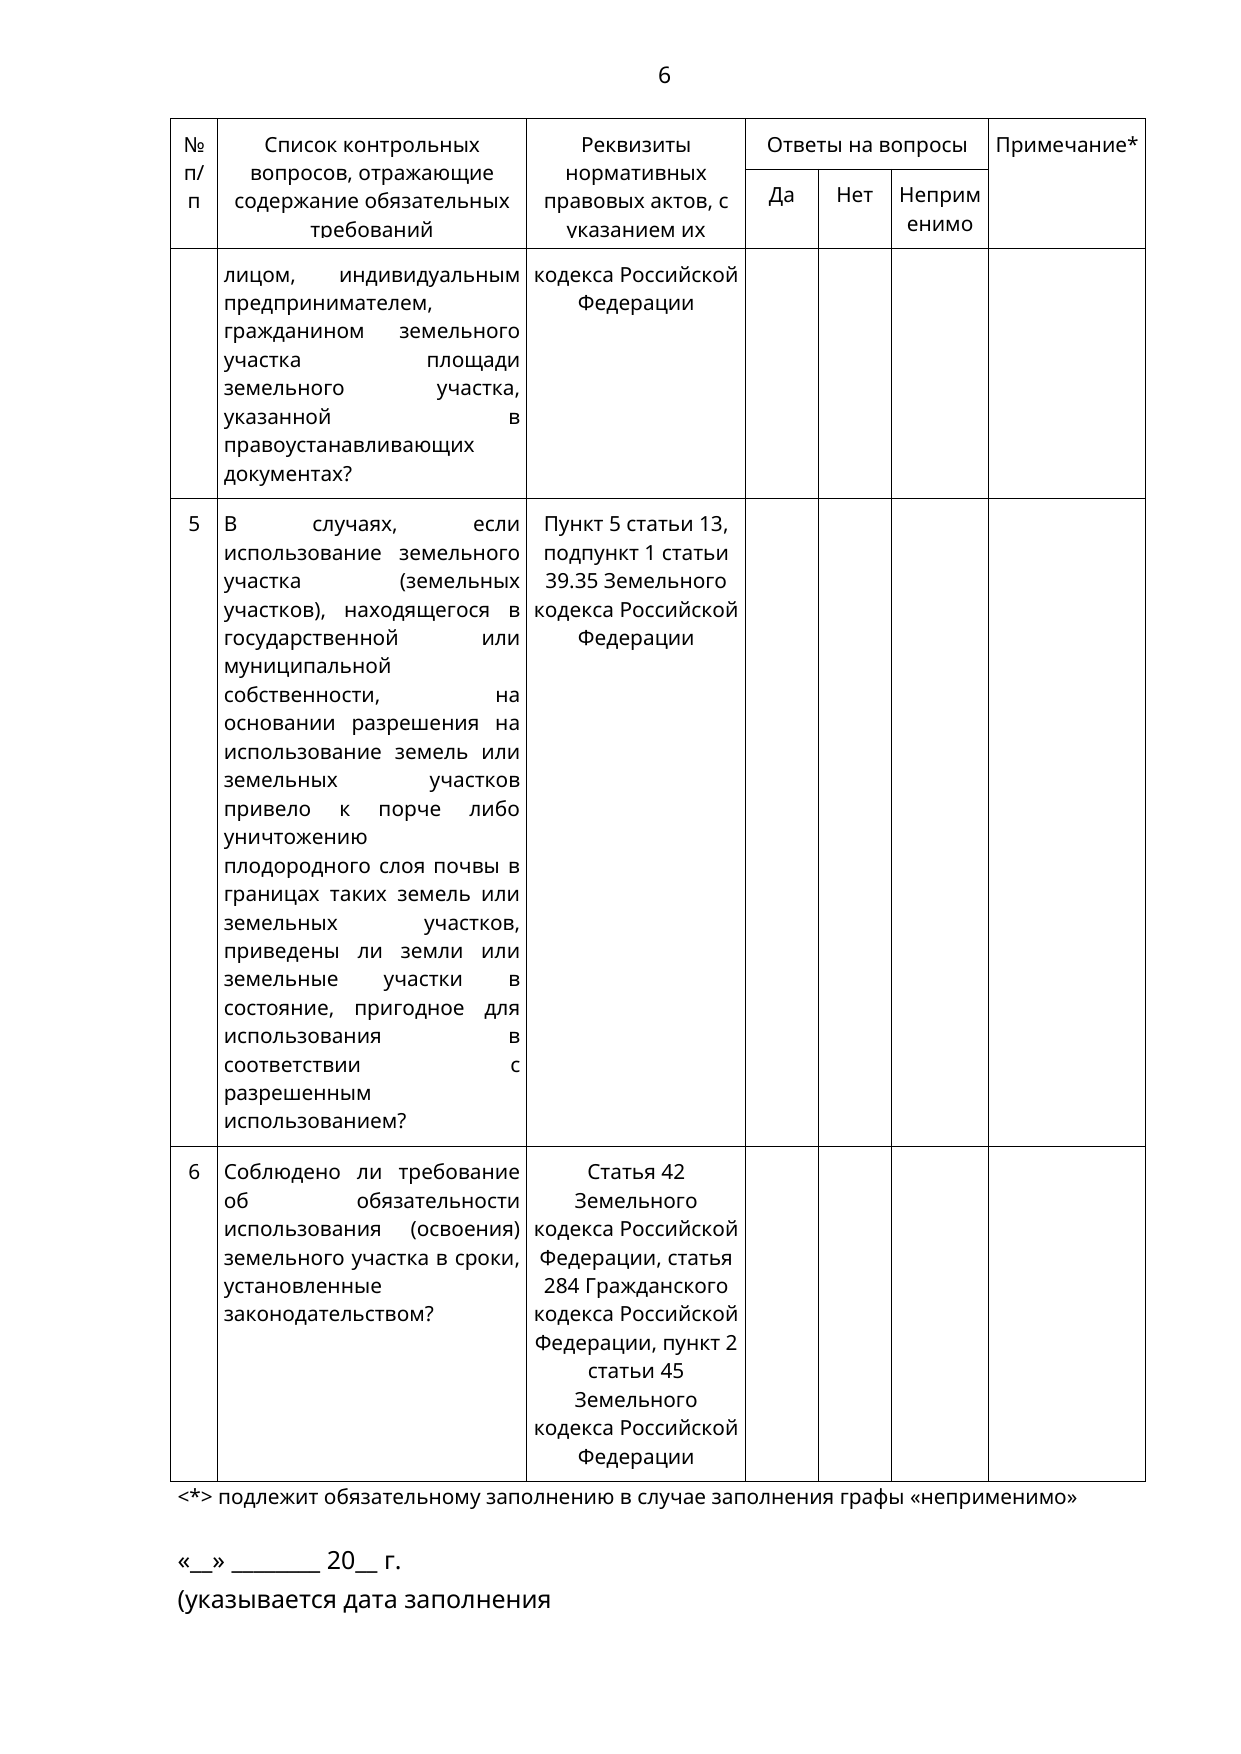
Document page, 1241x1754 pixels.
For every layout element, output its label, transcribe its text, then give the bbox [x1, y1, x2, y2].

table_cell Да [746, 170, 818, 248]
table_cell Соблюдено ли требование об обязательности использования (освоения) земельного участка в сроки, установленные законодательством? [218, 1147, 526, 1481]
table_cell [892, 1147, 988, 1481]
table_cell [892, 249, 988, 498]
text (указывается дата заполнения [177, 1582, 1152, 1616]
table_cell [989, 249, 1145, 498]
table_header № п/п [171, 119, 217, 248]
text <*> подлежит обязательному заполнению в случае заполнения графы «неприменимо» [177, 1482, 1152, 1510]
table_cell [746, 1147, 818, 1481]
table_cell 5 [171, 499, 217, 1146]
table_cell [892, 499, 988, 1146]
table_header Список контрольных вопросов, отражающие содержание обязательных требований [218, 119, 526, 248]
table_cell [819, 249, 891, 498]
table_cell Пункт 5 статьи 13, подпункт 1 статьи 39.35 Земельного кодекса Российской Федерации [527, 499, 745, 1146]
table_cell [746, 499, 818, 1146]
table_cell Пункт 1 статьи 25, пункт 1 статьи 26 Земельного кодекса Российской Федерации [527, 249, 745, 498]
text «__» ________ 20__ г. [177, 1543, 1152, 1577]
table_cell [819, 1147, 891, 1481]
table_cell В случаях, если использование земельного участка (земельных участков), находящегося в государственной или муниципальной собственности, на основании разрешения на использование земель или земельных участков привело к порче либо уничтожению плодородного слоя почвы в границах таких земель или земельных участков, приведены ли земли или земельные участки в состояние, пригодное для использования в соответствии с разрешенным использованием? [218, 499, 526, 1146]
table_cell [989, 1147, 1145, 1481]
table_cell 4 [171, 249, 217, 498]
table_cell [989, 499, 1145, 1146]
table_cell [819, 499, 891, 1146]
table_cell Нет [819, 170, 891, 248]
table_cell Статья 42 Земельного кодекса Российской Федерации, статья 284 Гражданского кодекса Российской Федерации, пункт 2 статьи 45 Земельного кодекса Российской Федерации [527, 1147, 745, 1481]
table_cell Неприменимо [892, 170, 988, 248]
table_cell [746, 249, 818, 498]
table_header Ответы на вопросы [746, 119, 988, 169]
table_header Примечание* [989, 119, 1145, 248]
table_cell 6 [171, 1147, 217, 1481]
table_header Реквизиты нормативных правовых актов, с указанием их структурных единиц, которыми установлены обязательные требования [527, 119, 745, 248]
